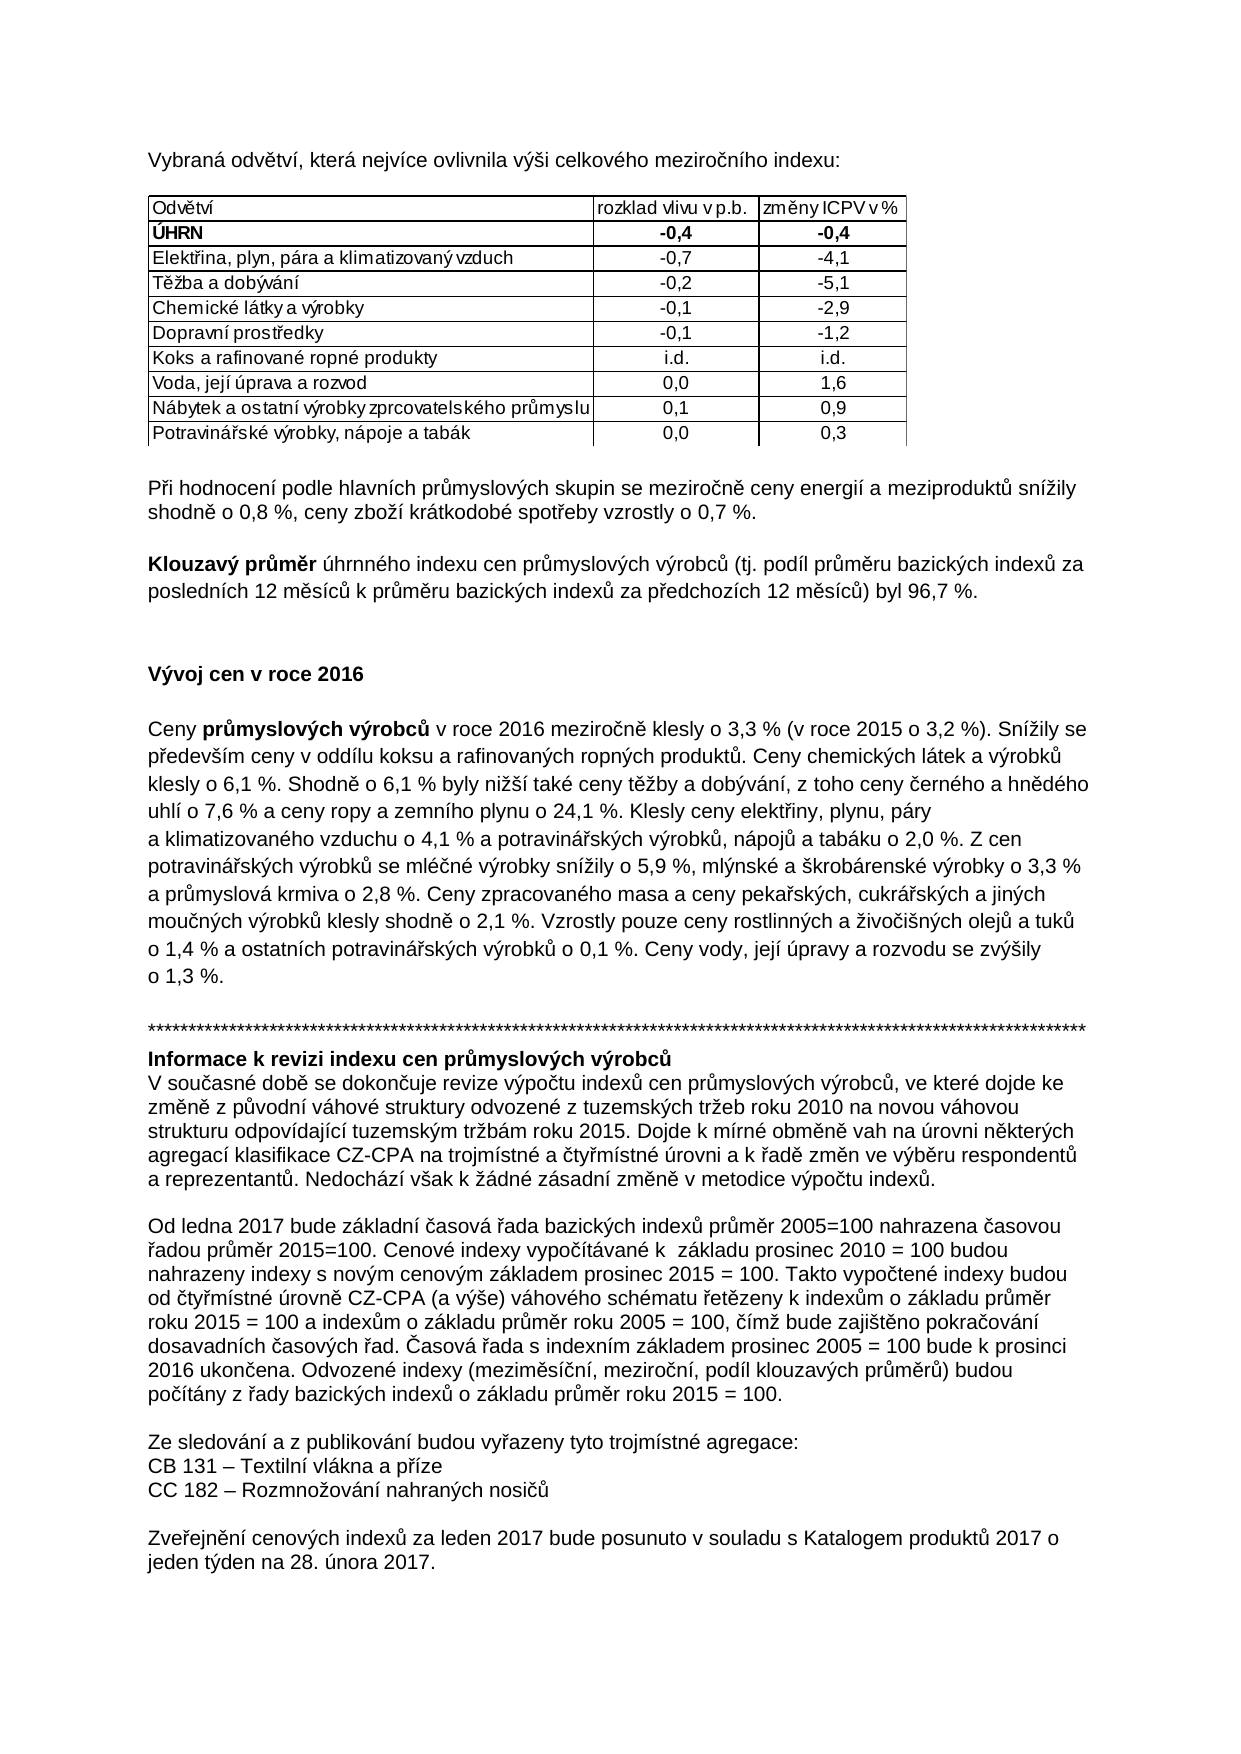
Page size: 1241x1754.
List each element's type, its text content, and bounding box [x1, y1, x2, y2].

text Vybraná odvětví, která nejvíce ovlivnila výši celkového meziročního indexu: [148, 148, 1093, 172]
text Ze sledování a z publikování budou vyřazeny tyto trojmístné agregace: [148, 1430, 1093, 1454]
text Od ledna 2017 bude základní časová řada bazických indexů průměr 2005=100 nahrazena časovou řadou průměr 2015=100. Cenové indexy vypočítávané k základu prosinec 2010 = 100 budou nahrazeny indexy s novým cenovým základem prosinec 2015 = 100. Takto vypočtené indexy budou od čtyřmístné úrovně CZ-CPA (a výše) váhového schématu řetězeny k indexům o základu průměr roku 2015 = 100 a indexům o základu průměr roku 2005 = 100, čímž bude zajištěno pokračování dosavadních časových řad. Časová řada s indexním základem prosinec 2005 = 100 bude k prosinci 2016 ukončena. Odvozené indexy (meziměsíční, meziroční, podíl klouzavých průměrů) budou počítány z řady bazických indexů o základu průměr roku 2015 = 100. [148, 1214, 1093, 1406]
text Vývoj cen v roce 2016 [148, 662, 1093, 686]
text CC 182 – Rozmnožování nahraných nosičů [148, 1478, 1093, 1502]
text Při hodnocení podle hlavních průmyslových skupin se meziročně ceny energií a meziproduktů snížily shodně o 0,8 %, ceny zboží krátkodobé spotřeby vzrostly o 0,7 %. [148, 476, 1093, 524]
text CB 131 – Textilní vlákna a příze [148, 1454, 1093, 1478]
text Ceny průmyslových výrobců v roce 2016 meziročně klesly o 3,3 % (v roce 2015 o 3,2 %). Snížily se především ceny v oddílu koksu a rafinovaných ropných produktů. Ceny chemických látek a výrobků klesly o 6,1 %. Shodně o 6,1 % byly nižší také ceny těžby a dobývání, z toho ceny černého a hnědého uhlí o 7,6 % a ceny ropy a zemního plynu o 24,1 %. Klesly ceny elektřiny, plynu, páry a klimatizovaného vzduchu o 4,1 % a potravinářských výrobků, nápojů a tabáku o 2,0 %. Z cen potravinářských výrobků se mléčné výrobky snížily o 5,9 %, mlýnské a škrobárenské výrobky o 3,3 % a průmyslová krmiva o 2,8 %. Ceny zpracovaného masa a ceny pekařských, cukrářských a jiných moučných výrobků klesly shodně o 2,1 %. Vzrostly pouze ceny rostlinných a živočišných olejů a tuků o 1,4 % a ostatních potravinářských výrobků o 0,1 %. Ceny vody, její úpravy a rozvodu se zvýšily o 1,3 %. [148, 717, 1093, 988]
text Klouzavý průměr úhrnného indexu cen průmyslových výrobců (tj. podíl průměru bazických indexů za posledních 12 měsíců k průměru bazických indexů za předchozích 12 měsíců) byl 96,7 %. [148, 552, 1093, 603]
text Informace k revizi indexu cen průmyslových výrobců [148, 1047, 1093, 1071]
text Zveřejnění cenových indexů za leden 2017 bude posunuto v souladu s Katalogem produktů 2017 o jeden týden na 28. února 2017. [148, 1526, 1093, 1574]
text ******************************************************************************************************************** [148, 1019, 1093, 1043]
text V současné době se dokončuje revize výpočtu indexů cen průmyslových výrobců, ve které dojde ke změně z původní váhové struktury odvozené z tuzemských tržeb roku 2010 na novou váhovou strukturu odpovídající tuzemským tržbám roku 2015. Dojde k mírné obměně vah na úrovni některých agregací klasifikace CZ-CPA na trojmístné a čtyřmístné úrovni a k řadě změn ve výběru respondentů a reprezentantů. Nedochází však k žádné zásadní změně v metodice výpočtu indexů. [148, 1071, 1093, 1190]
